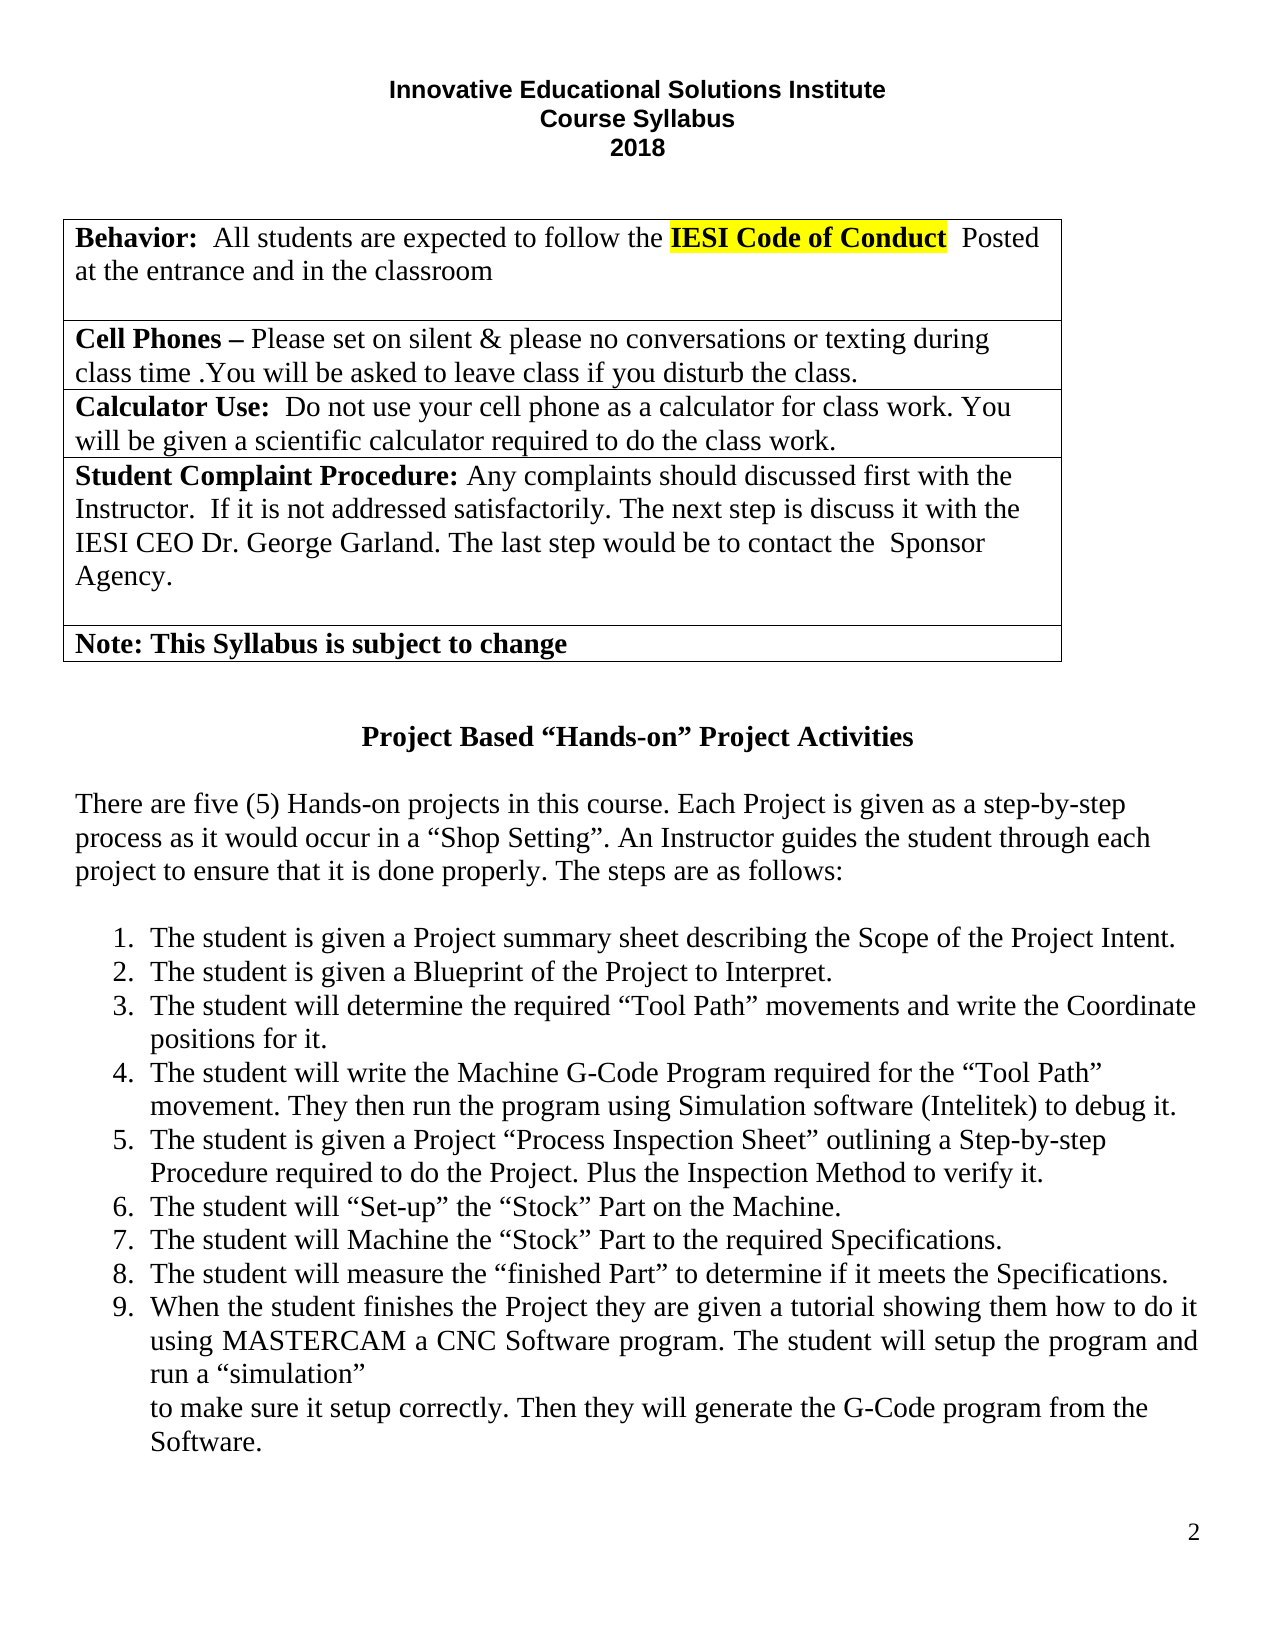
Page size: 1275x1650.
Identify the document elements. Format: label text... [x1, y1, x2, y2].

table_cell Cell Phones – Please set on silent & please no conversations or texting during class time .You will be asked to leave class if you disturb the class. [64, 321, 1061, 388]
list The student will determine the required “Tool Path” movements and write the Coordinate positions for it. [112, 988, 1200, 1055]
list When the student finishes the Project they are given a tutorial showing them how to do it using MASTERCAM a CNC Software program. The student will setup the program and run a “simulation” [112, 1289, 1200, 1390]
list The student will write the Machine G-Code Program required for the “Tool Path” movement. They then run the program using Simulation software (Intelitek) to debug it. [112, 1055, 1200, 1122]
table_cell Note: This Syllabus is subject to change [64, 626, 1061, 661]
text Project Based “Hands-on” Project Activities [75, 719, 1200, 753]
list The student is given a Project summary sheet describing the Scope of the Project Intent. [112, 921, 1200, 954]
list The student is given a Project “Process Inspection Sheet” outlining a Step-by-step Procedure required to do the Project. Plus the Inspection Method to verify it. [112, 1122, 1200, 1189]
list The student will “Set-up” the “Stock” Part on the Machine. [112, 1189, 1200, 1222]
list to make sure it setup correctly. Then they will generate the G-Code program from the Software. [150, 1390, 1200, 1457]
table_cell Calculator Use: Do not use your cell phone as a calculator for class work. You will be given a scientific calculator required to do the class work. [64, 390, 1061, 457]
list The student will measure the “finished Part” to determine if it meets the Specifications. [112, 1256, 1200, 1289]
list The student is given a Blueprint of the Project to Interpret. [112, 954, 1200, 988]
list The student will Machine the “Stock” Part to the required Specifications. [112, 1222, 1200, 1256]
table_cell Student Complaint Procedure: Any complaints should discussed first with the Instructor. If it is not addressed satisfactorily. The next step is discuss it with the IESI CEO Dr. George Garland. The last step would be to contact the Sponsor Agency. [64, 458, 1061, 625]
text There are five (5) Hands-on projects in this course. Each Project is given as a step-by-step process as it would occur in a “Shop Setting”. An Instructor guides the student through each project to ensure that it is done properly. The steps are as follows: [75, 786, 1200, 887]
table_cell Behavior: All students are expected to follow the IESI Code of Conduct Posted at the entrance and in the classroom [64, 220, 1061, 320]
